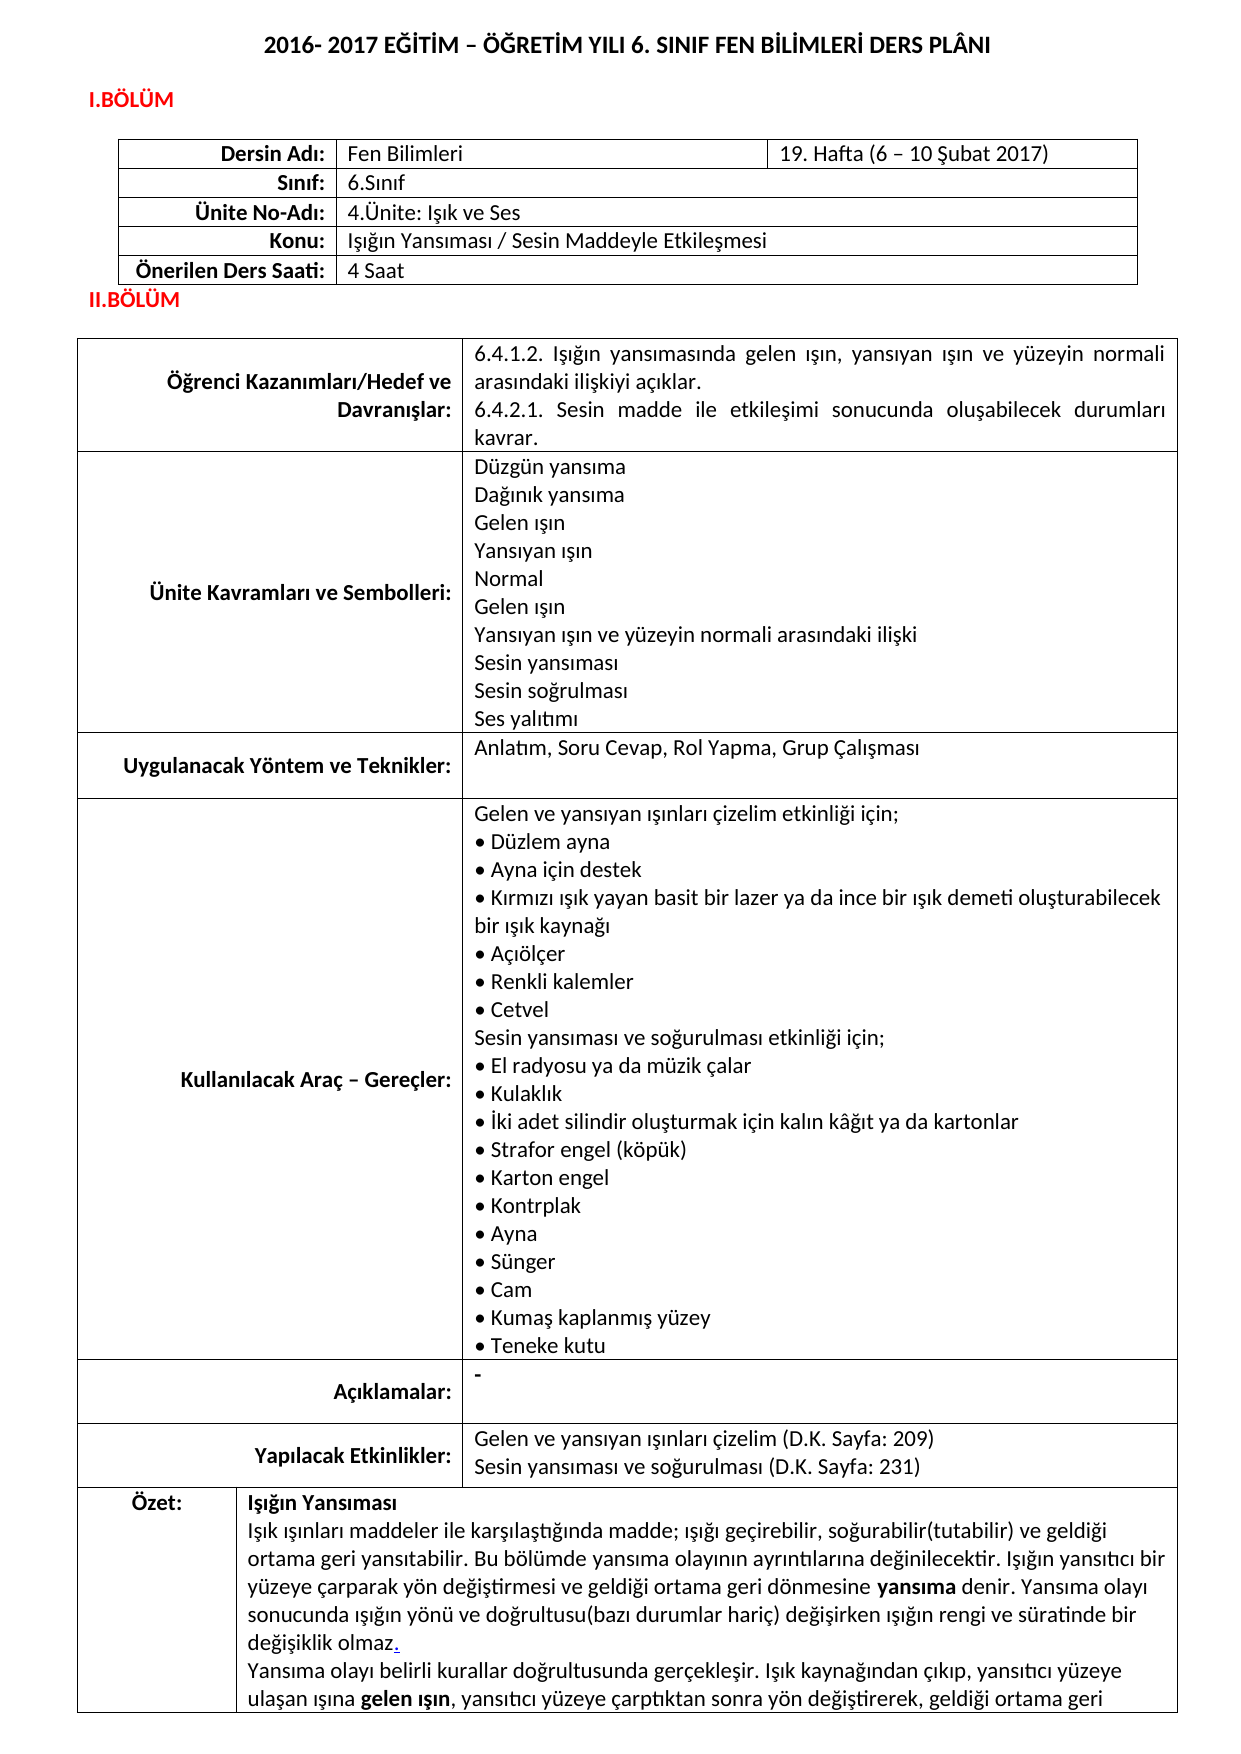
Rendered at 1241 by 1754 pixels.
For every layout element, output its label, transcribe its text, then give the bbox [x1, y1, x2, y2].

table_cell Anlatım, Soru Cevap, Rol Yapma, Grup Çalışması [463, 733, 1177, 798]
table_cell Sınıf: [119, 169, 336, 197]
table_cell Konu: [119, 227, 336, 255]
table_cell Yapılacak Etkinlikler: [78, 1424, 462, 1487]
text 2016- 2017 EĞİTİM – ÖĞRETİM YILI 6. SINIF FEN BİLİMLERİ DERS PLÂNI [89, 29, 1167, 60]
table_cell Gelen ve yansıyan ışınları çizelim etkinliği için; • Düzlem ayna • Ayna için destek • Kırmızı ışık yayan basit bir lazer ya da ince bir ışık demeti oluşturabilecek bir ışık kaynağı • Açıölçer • Renkli kalemler • Cetvel Sesin yansıması ve soğurulması etkinliği için; • El radyosu ya da müzik çalar • Kulaklık • İki adet silindir oluşturmak için kalın kâğıt ya da kartonlar • Strafor engel (köpük) • Karton engel • Kontrplak • Ayna • Sünger • Cam • Kumaş kaplanmış yüzey • Teneke kutu [463, 799, 1177, 1359]
table_cell Kullanılacak Araç – Gereçler: [78, 799, 462, 1359]
text II.BÖLÜM [89, 285, 1167, 313]
table_header Öğrenci Kazanımları/Hedef ve Davranışlar: [78, 339, 462, 451]
table_cell Uygulanacak Yöntem ve Teknikler: [78, 733, 462, 798]
table_cell 6.Sınıf [337, 169, 1137, 197]
table_cell 4 Saat [337, 256, 1137, 284]
table_cell Önerilen Ders Saati: [119, 256, 336, 284]
text I.BÖLÜM [29, 85, 1167, 113]
table_cell Işığın Yansıması / Sesin Maddeyle Etkileşmesi [337, 227, 1137, 255]
table_header Dersin Adı: [119, 140, 336, 167]
table_cell Düzgün yansıma Dağınık yansıma Gelen ışın Yansıyan ışın Normal Gelen ışın Yansıyan ışın ve yüzeyin normali arasındaki ilişki Sesin yansıması Sesin soğrulması Ses yalıtımı [463, 452, 1177, 732]
table_cell Özet: [78, 1488, 236, 1712]
table_cell Ünite No-Adı: [119, 198, 336, 226]
table_header Fen Bilimleri [337, 140, 767, 167]
table_cell Ünite Kavramları ve Sembolleri: [78, 452, 462, 732]
table_cell Gelen ve yansıyan ışınları çizelim (D.K. Sayfa: 209) Sesin yansıması ve soğurulması (D.K. Sayfa: 231) [463, 1424, 1177, 1487]
table_cell - [463, 1360, 1177, 1423]
table_cell 4.Ünite: Işık ve Ses [337, 198, 1137, 226]
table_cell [237, 1488, 1177, 1712]
table_cell Açıklamalar: [78, 1360, 462, 1423]
table_header 19. Hafta (6 – 10 Şubat 2017) [768, 140, 1137, 167]
table_header 6.4.1.2. Işığın yansımasında gelen ışın, yansıyan ışın ve yüzeyin normali arasındaki ilişkiyi açıklar. 6.4.2.1. Sesin madde ile etkileşimi sonucunda oluşabilecek durumları kavrar. [463, 339, 1177, 451]
